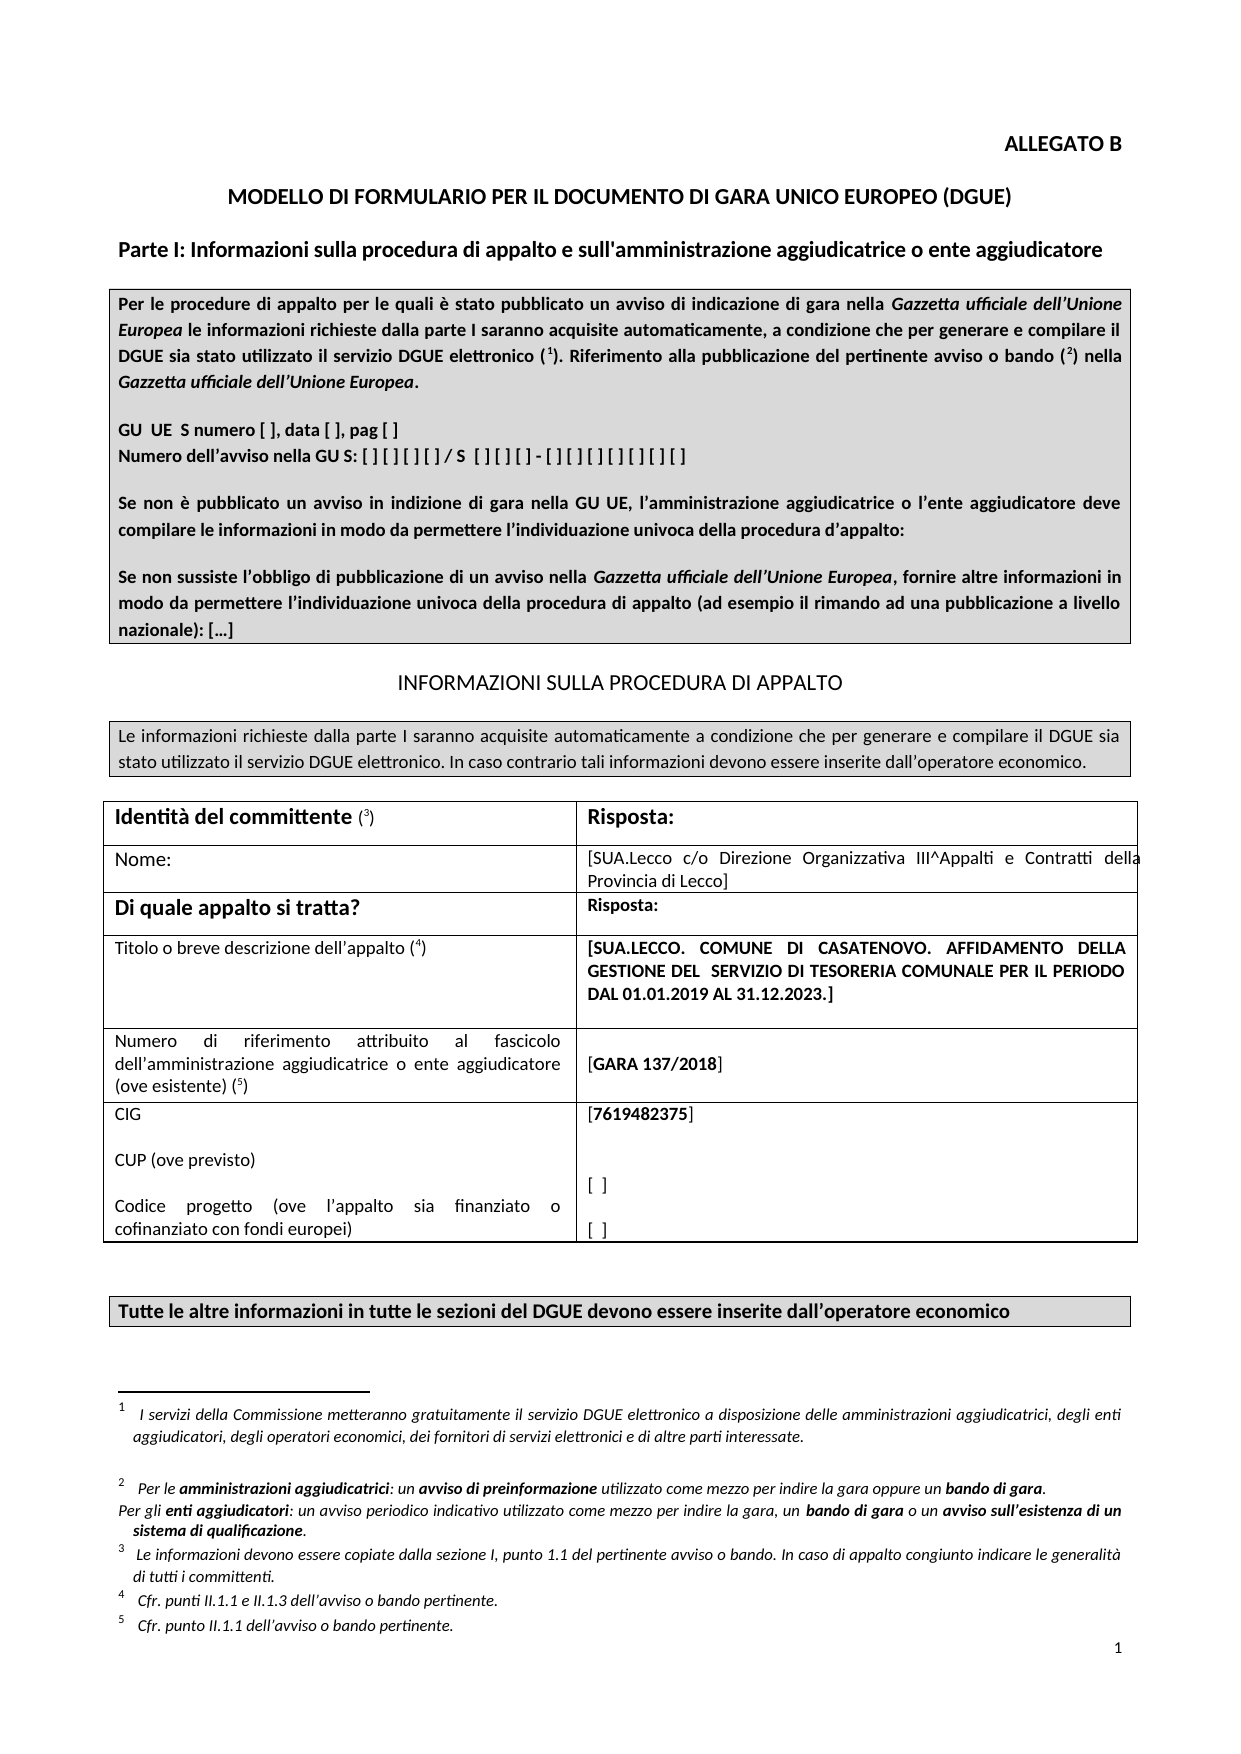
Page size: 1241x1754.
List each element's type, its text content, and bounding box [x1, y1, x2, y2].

text Tutte le altre informazioni in tutte le sezioni del DGUE devono essere inserite dall’operatore economico [110, 1297, 1130, 1326]
table_cell [SUA.Lecco c/o Direzione Organizzativa III^Appalti e Contratti della Provincia di Lecco] [577, 846, 1137, 892]
table_cell Numero di riferimento attribuito al fascicolo dell’amministrazione aggiudicatrice o ente aggiudicatore (ove esistente) () [104, 1029, 576, 1102]
text Se non è pubblicato un avviso in indizione di gara nella GU UE, l’amministrazione aggiudicatrice o l’ente aggiudicatore deve compilare le informazioni in modo da permettere l’individuazione univoca della procedura d’appalto: [110, 488, 1130, 541]
text GU UE S numero [ ], data [ ], pag [ ] Numero dell’avviso nella GU S: [ ] [ ] [ ] [ ] / S [ ] [ ] [ ] - [ ] [ ] [ ] [ ] [ ] [ ] [ ] [110, 415, 1130, 467]
table_cell [GARA 137/2018] [577, 1029, 1137, 1102]
text Per le procedure di appalto per le quali è stato pubblicato un avviso di indicazione di gara nella Gazzetta ufficiale dell’Unione Europea le informazioni richieste dalla parte I saranno acquisite automaticamente, a condizione che per generare e compilare il DGUE sia stato utilizzato il servizio DGUE elettronico (). Riferimento alla pubblicazione del pertinente avviso o bando () nella Gazzetta ufficiale dell’Unione Europea. [110, 290, 1130, 394]
table_header Risposta: [577, 802, 1137, 845]
table_header Identità del committente () [104, 802, 576, 845]
text Se non sussiste l’obbligo di pubblicazione di un avviso nella Gazzetta ufficiale dell’Unione Europea, fornire altre informazioni in modo da permettere l’individuazione univoca della procedura di appalto (ad esempio il rimando ad una pubblicazione a livello nazionale): […] [110, 562, 1130, 643]
text INFORMAZIONI SULLA PROCEDURA DI APPALTO [103, 668, 1137, 696]
text MODELLO DI FORMULARIO PER IL DOCUMENTO DI GARA UNICO EUROPEO (DGUE) [118, 182, 1122, 211]
table_cell Nome: [104, 846, 576, 892]
table_cell Risposta: [577, 893, 1137, 935]
text ALLEGATO B [118, 129, 1122, 157]
table_cell CIG CUP (ove previsto) Codice progetto (ove l’appalto sia finanziato o cofinanziato con fondi europei) [104, 1103, 576, 1241]
table_cell [SUA.LECCO. COMUNE DI CASATENOVO. AFFIDAMENTO DELLA GESTIONE DEL SERVIZIO DI TESORERIA COMUNALE PER IL PERIODO DAL 01.01.2019 AL 31.12.2023.] [577, 936, 1137, 1028]
text Le informazioni richieste dalla parte I saranno acquisite automaticamente a condizione che per generare e compilare il DGUE sia stato utilizzato il servizio DGUE elettronico. In caso contrario tali informazioni devono essere inserite dall’operatore economico. [110, 722, 1130, 776]
table_cell Di quale appalto si tratta? [104, 893, 576, 935]
table_cell Titolo o breve descrizione dell’appalto () [104, 936, 576, 1028]
text Parte I: Informazioni sulla procedura di appalto e sull'amministrazione aggiudicatrice o ente aggiudicatore [118, 236, 1122, 263]
table_cell [7619482375] [ ] [ ] [577, 1103, 1137, 1241]
